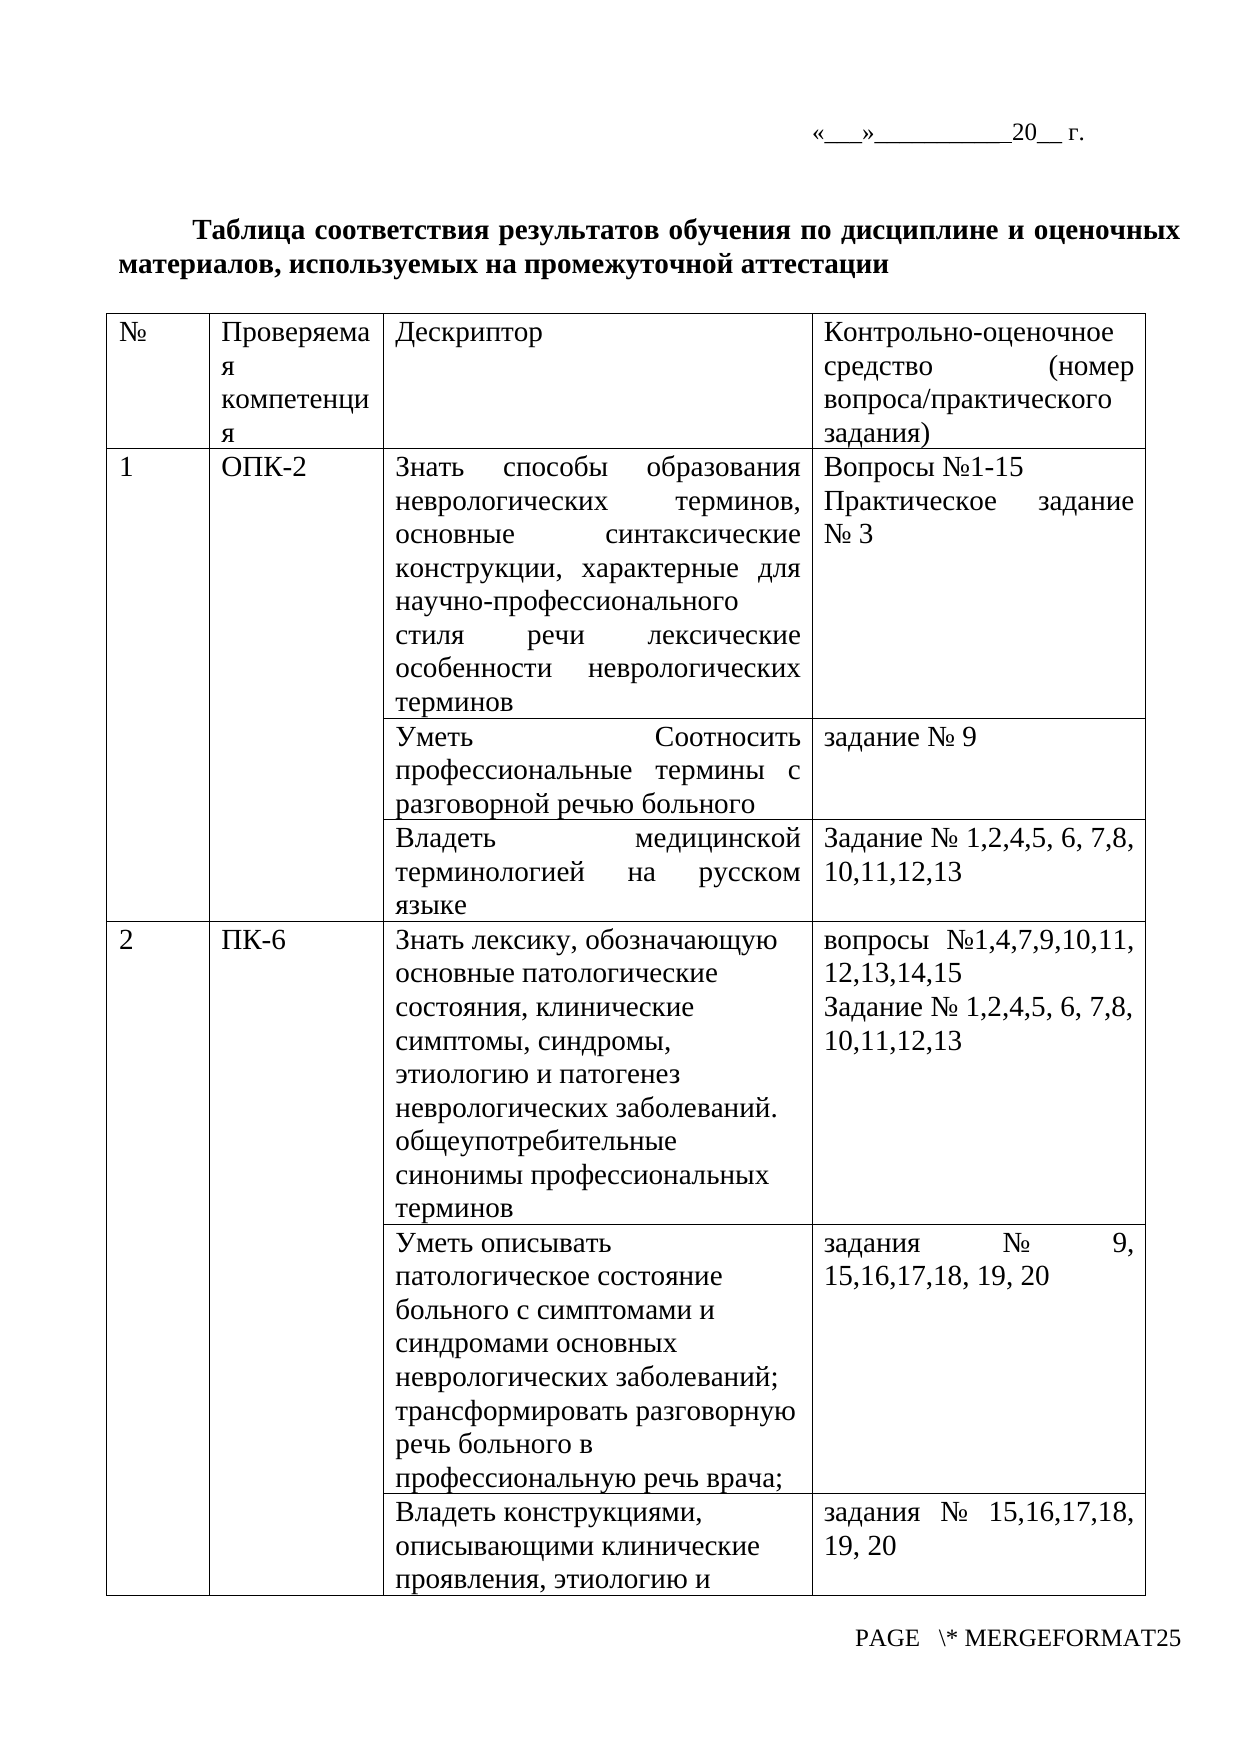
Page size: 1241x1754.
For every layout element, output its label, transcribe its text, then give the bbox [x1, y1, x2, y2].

table_cell вопросы №1,4,7,9,10,11, 12,13,14,15 Задание № 1,2,4,5, 6, 7,8, 10,11,12,13 [813, 922, 1145, 1224]
table_cell 2 [107, 922, 209, 1595]
table_header Контрольно-оценочное средство (номер вопроса/практического задания) [813, 314, 1145, 448]
table_cell 1 [107, 449, 209, 921]
table_cell Знать способы образования неврологических терминов, основные синтаксические конструкции, характерные для научно-профессионального стиля речи лексические особенности неврологических терминов [384, 449, 812, 718]
table_cell Владеть медицинской терминологией на русском языке [384, 820, 812, 921]
table_cell Вопросы №1-15 Практическое задание № 3 [813, 449, 1145, 718]
table_cell Знать лексику, обозначающую основные патологические состояния, клинические симптомы, синдромы, этиологию и патогенез неврологических заболеваний. общеупотребительные синонимы профессиональных терминов [384, 922, 812, 1224]
table_cell задания № 9, 15,16,17,18, 19, 20 [813, 1225, 1145, 1493]
table_cell ПК-6 [210, 922, 383, 1595]
table_cell Задание № 1,2,4,5, 6, 7,8, 10,11,12,13 [813, 820, 1145, 921]
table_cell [384, 1494, 812, 1595]
table_header Дескриптор [384, 314, 812, 448]
table_cell задание № 9 [813, 719, 1145, 819]
table_header Проверяемая компетенция [210, 314, 383, 448]
table_cell Уметь описывать патологическое состояние больного с симптомами и синдромами основных неврологических заболеваний; трансформировать разговорную речь больного в профессиональную речь врача; [384, 1225, 812, 1493]
table_header № [107, 314, 209, 448]
table_cell Уметь Соотносить профессиональные термины с разговорной речью больного [384, 719, 812, 819]
table_cell ОПК-2 [210, 449, 383, 921]
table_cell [813, 1494, 1145, 1595]
text Таблица соответствия результатов обучения по дисциплине и оценочных материалов, используемых на промежуточной аттестации [118, 212, 1181, 279]
text «___»__________ 20__ г. [118, 117, 1181, 145]
